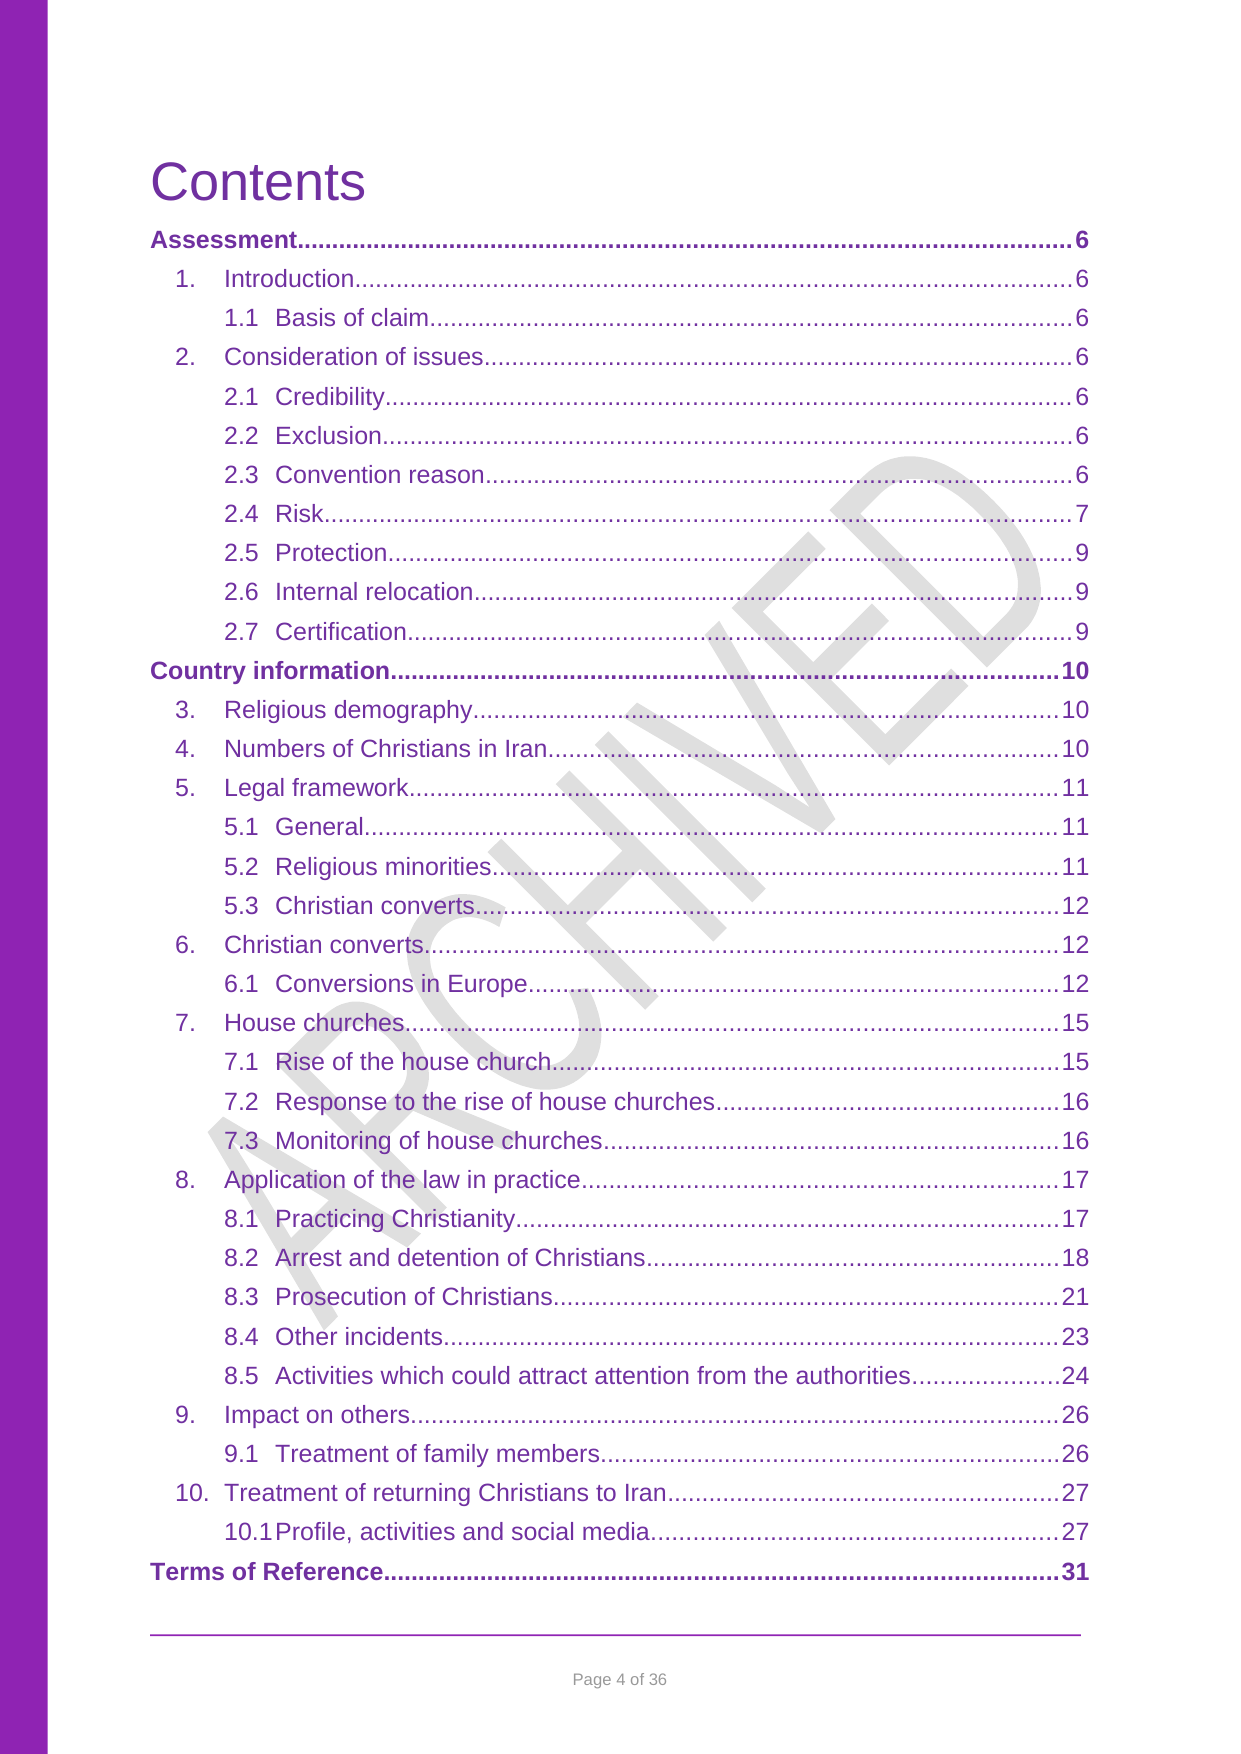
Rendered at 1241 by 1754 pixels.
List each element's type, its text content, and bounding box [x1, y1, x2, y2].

text 8.4 Other incidents 23 [224, 1321, 1090, 1350]
text 5.3 Christian converts 12 [224, 891, 1090, 919]
text 8.2 Arrest and detention of Christians 18 [224, 1243, 1090, 1272]
text Terms of Reference 31 [150, 1556, 1090, 1585]
text 1. Introduction 6 [175, 264, 1090, 293]
text 7. House churches 15 [175, 1008, 1090, 1037]
text 8.5 Activities which could attract attention from the authorities 24 [224, 1361, 1090, 1389]
text 10. Treatment of returning Christians to Iran 27 [175, 1478, 1090, 1507]
text 3. Religious demography 10 [175, 695, 1090, 723]
text 10.1 Profile, activities and social media 27 [224, 1517, 1090, 1546]
text 2.6 Internal relocation 9 [224, 577, 1090, 606]
text 2.7 Certification 9 [224, 616, 1090, 645]
text 4. Numbers of Christians in Iran 10 [175, 734, 1090, 763]
text Assessment 6 [150, 225, 1090, 253]
text 8. Application of the law in practice 17 [175, 1165, 1090, 1193]
text 8.3 Prosecution of Christians 21 [224, 1282, 1090, 1311]
text 2.2 Exclusion 6 [224, 421, 1090, 449]
text 5.1 General 11 [224, 812, 1090, 841]
text 7.1 Rise of the house church 15 [224, 1047, 1090, 1076]
text 7.2 Response to the rise of house churches 16 [224, 1086, 1090, 1115]
text 2. Consideration of issues 6 [175, 342, 1090, 371]
text 6. Christian converts 12 [175, 930, 1090, 958]
text 2.4 Risk 7 [224, 499, 1090, 528]
text 9. Impact on others 26 [175, 1400, 1090, 1428]
text 5. Legal framework 11 [175, 773, 1090, 802]
subtitle Contents [150, 150, 1090, 212]
text Country information 10 [150, 656, 1090, 684]
text 9.1 Treatment of family members 26 [224, 1439, 1090, 1468]
text 6.1 Conversions in Europe 12 [224, 969, 1090, 998]
text 7.3 Monitoring of house churches 16 [224, 1126, 1090, 1154]
text 1.1 Basis of claim 6 [224, 303, 1090, 332]
text 8.1 Practicing Christianity 17 [224, 1204, 1090, 1233]
text 2.1 Credibility 6 [224, 381, 1090, 410]
text 2.5 Protection 9 [224, 538, 1090, 567]
text 5.2 Religious minorities 11 [224, 851, 1090, 880]
text 2.3 Convention reason 6 [224, 460, 1090, 488]
